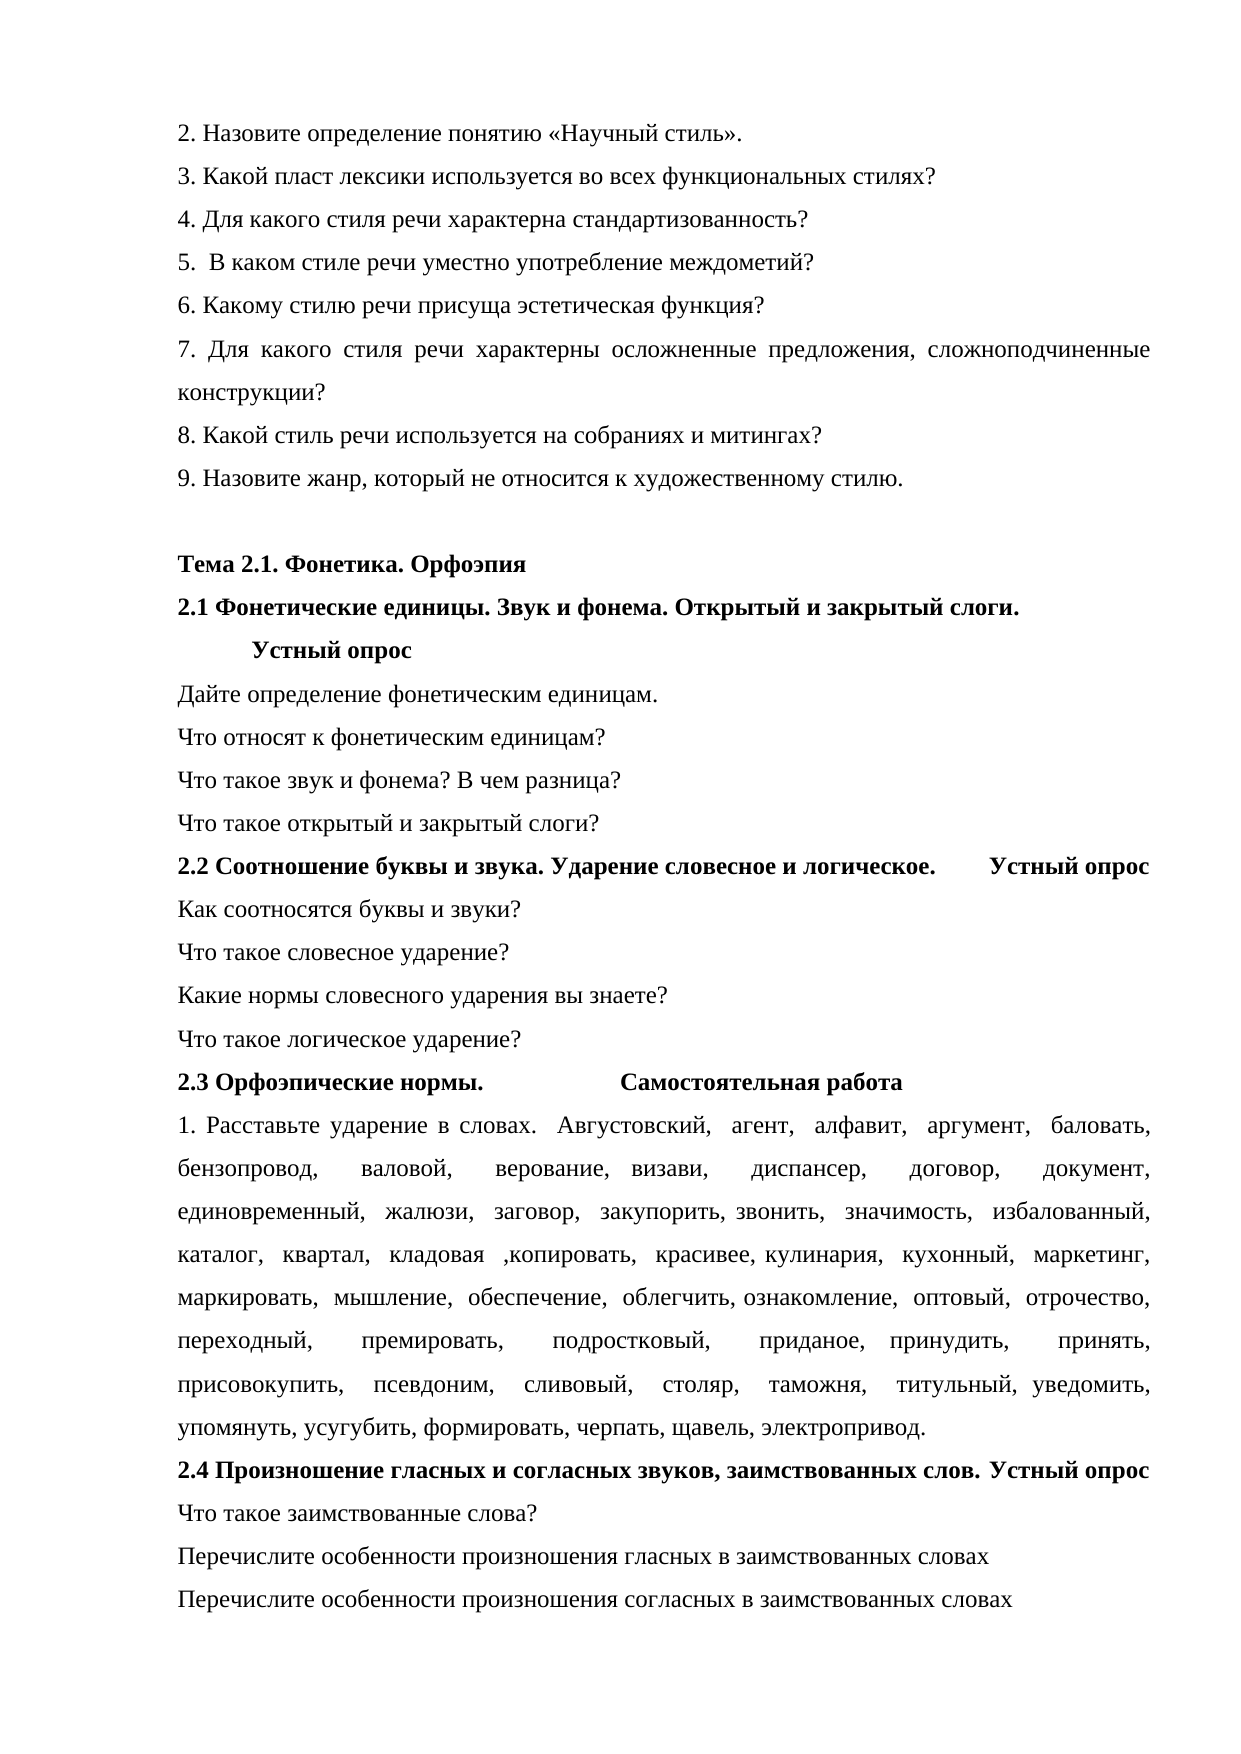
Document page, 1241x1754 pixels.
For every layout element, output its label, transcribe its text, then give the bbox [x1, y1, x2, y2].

text 2.3 Орфоэпические нормы. Самостоятельная работа [177, 1067, 1152, 1096]
text Тема 2.1. Фонетика. Орфоэпия [177, 549, 1152, 578]
text 2.2 Соотношение буквы и звука. Ударение словесное и логическое. Устный опрос [177, 851, 1152, 880]
text Перечислите особенности произношения согласных в заимствованных словах [177, 1584, 1152, 1613]
text 4. Для какого стиля речи характерна стандартизованность? [177, 204, 1152, 233]
text 3. Какой пласт лексики используется во всех функциональных стилях? [177, 161, 1152, 190]
text Дайте определение фонетическим единицам. [177, 679, 1152, 707]
text Как соотносятся буквы и звуки? [177, 894, 1152, 923]
text 2.1 Фонетические единицы. Звук и фонема. Открытый и закрытый слоги. Устный опрос [177, 592, 1152, 664]
text 2. Назовите определение понятию «Научный стиль». [177, 118, 1152, 147]
text 6. Какому стилю речи присуща эстетическая функция? [177, 291, 1152, 319]
text 5. В каком стиле речи уместно употребление междометий? [177, 247, 1152, 276]
text Что такое заимствованные слова? [177, 1498, 1152, 1527]
text 7. Для какого стиля речи характерны осложненные предложения, сложноподчиненные конструкции? [177, 334, 1152, 406]
text Какие нормы словесного ударения вы знаете? [177, 981, 1152, 1009]
text Что такое словесное ударение? [177, 937, 1152, 966]
text 1. Расставьте ударение в словах. Августовский, агент, алфавит, аргумент, баловать, бензопровод, валовой, верование, визави, диспансер, договор, документ, единовременный, жалюзи, заговор, закупорить, звонить, значимость, избалованный, каталог, квартал, кладовая ,копировать, красивее, кулинария, кухонный, маркетинг, маркировать, мышление, обеспечение, облегчить, ознакомление, оптовый, отрочество, переходный, премировать, подростковый, приданое, принудить, принять, присовокупить, псевдоним, сливовый, столяр, таможня, титульный, уведомить, упомянуть, усугубить, формировать, черпать, щавель, электропривод. [177, 1110, 1152, 1441]
text 9. Назовите жанр, который не относится к художественному стилю. [177, 463, 1152, 492]
text 8. Какой стиль речи используется на собраниях и митингах? [177, 420, 1152, 449]
text Что относят к фонетическим единицам? [177, 722, 1152, 751]
text 2.4 Произношение гласных и согласных звуков, заимствованных слов. Устный опрос [177, 1455, 1152, 1484]
text Что такое открытый и закрытый слоги? [177, 808, 1152, 837]
text Что такое звук и фонема? В чем разница? [177, 765, 1152, 794]
text Что такое логическое ударение? [177, 1024, 1152, 1052]
text Перечислите особенности произношения гласных в заимствованных словах [177, 1541, 1152, 1570]
